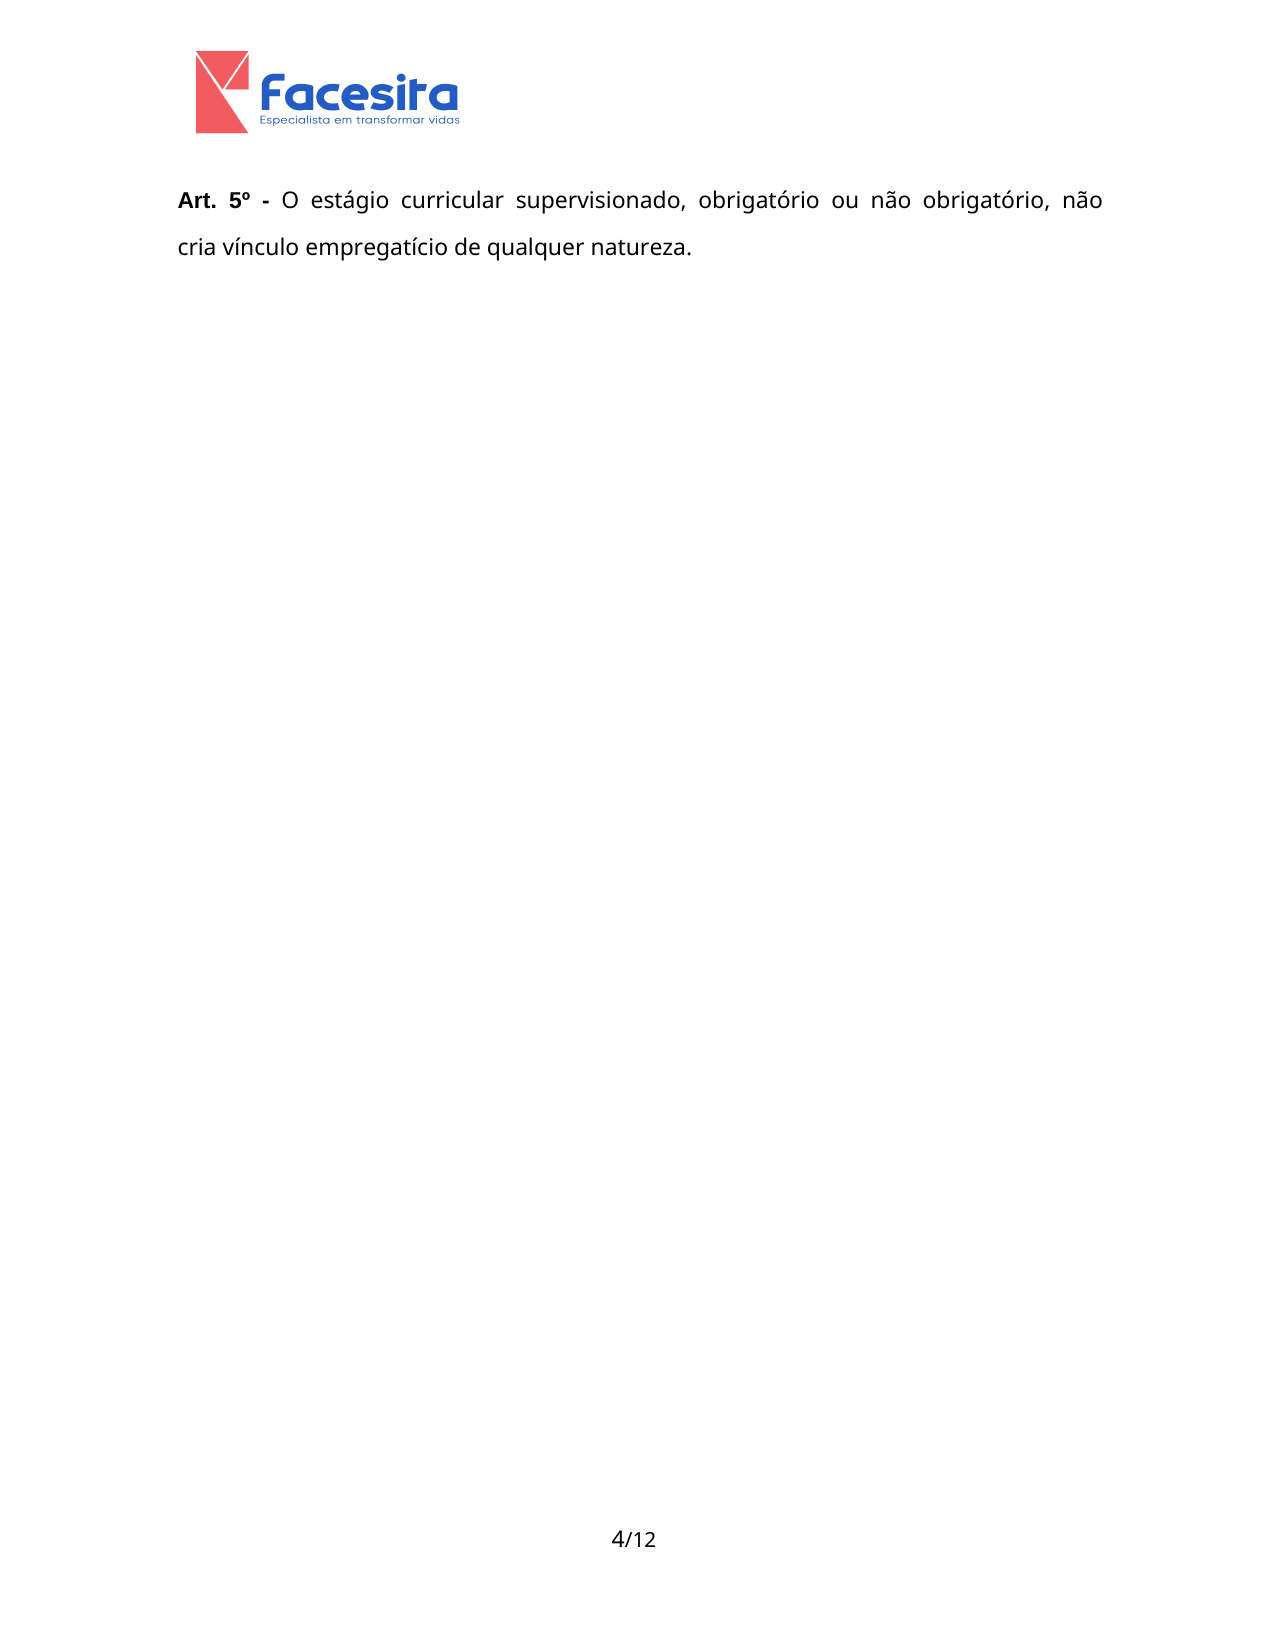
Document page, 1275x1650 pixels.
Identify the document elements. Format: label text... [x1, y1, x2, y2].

text Art. 5º - O estágio curricular supervisionado, obrigatório ou não obrigatório, não cria vínculo empregatício de qualquer natureza. [177, 184, 1110, 262]
picture [166, 16, 489, 156]
